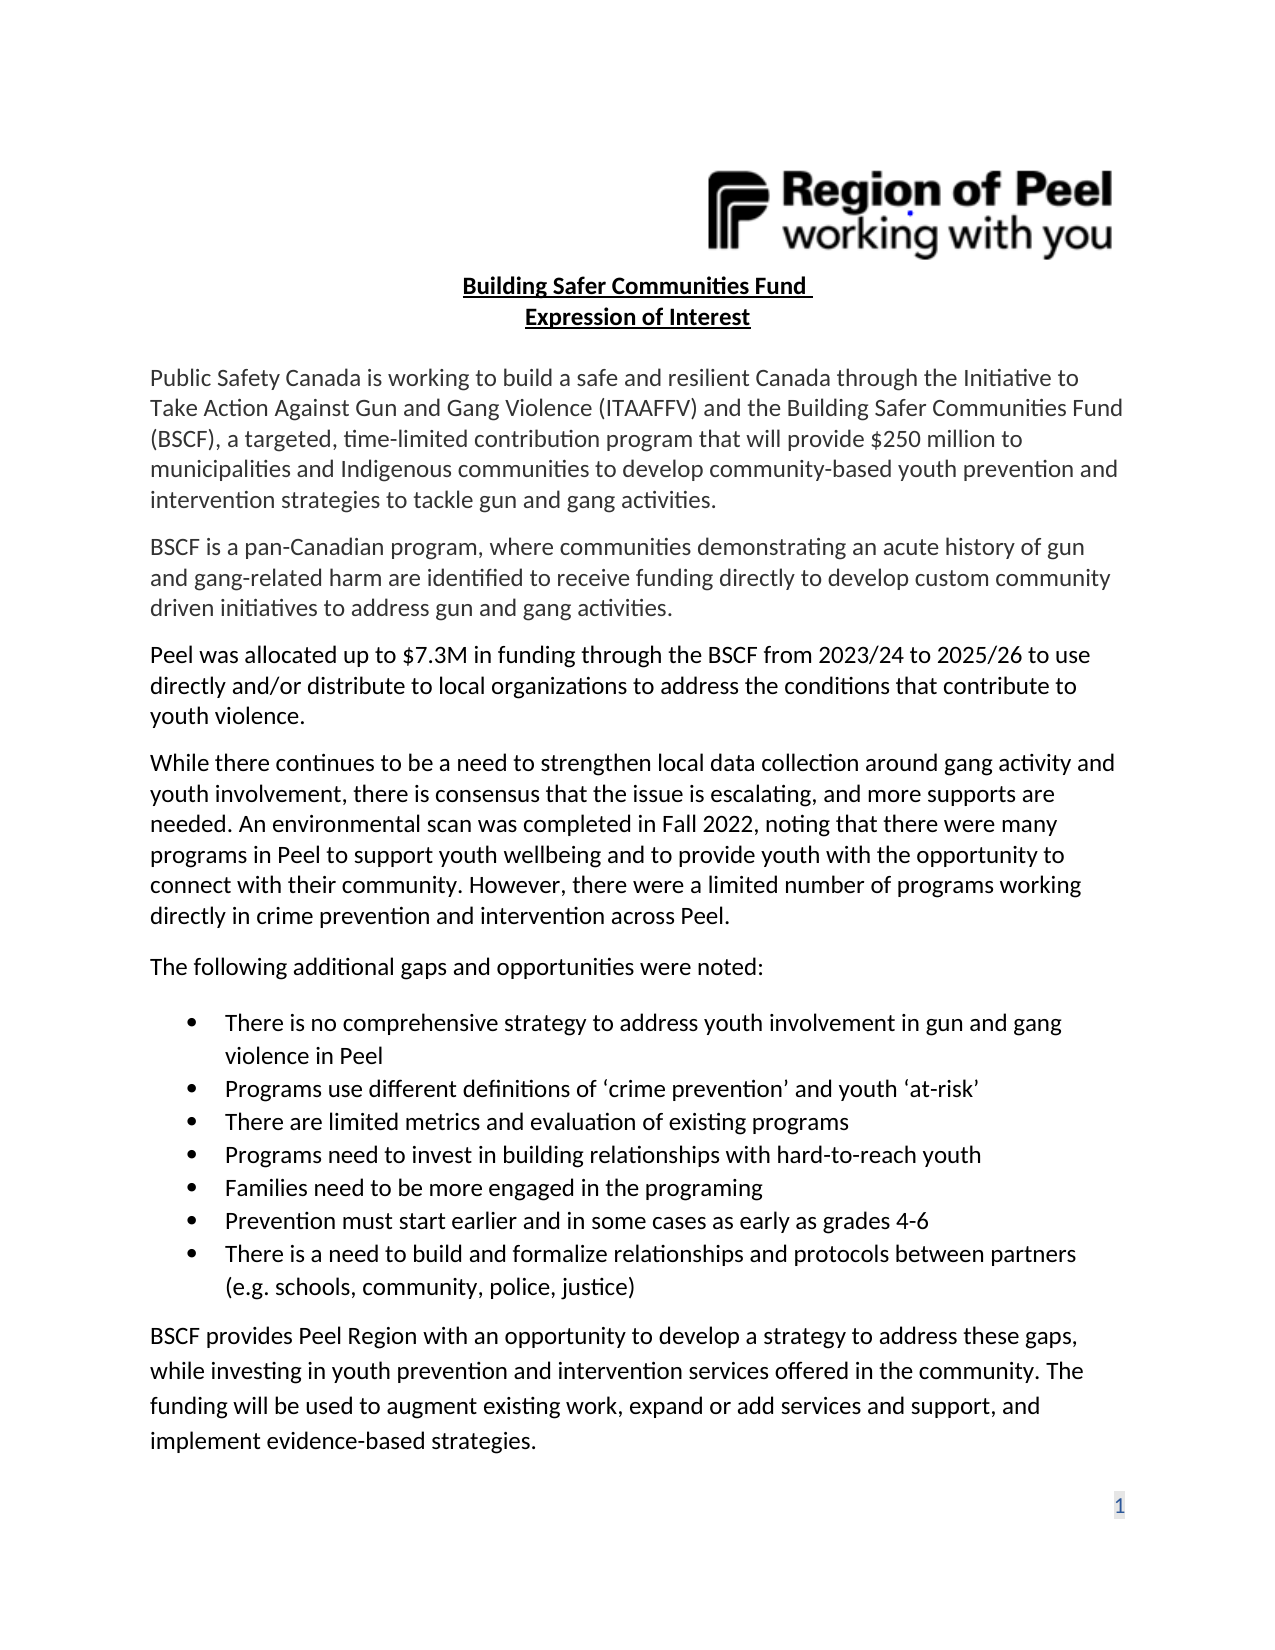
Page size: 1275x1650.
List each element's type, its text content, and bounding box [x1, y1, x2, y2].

text Public Safety Canada is working to build a safe and resilient Canada through the Initiative to Take Action Against Gun and Gang Violence (ITAAFFV) and the Building Safer Communities Fund (BSCF), a targeted, time-limited contribution program that will provide $250 million to municipalities and Indigenous communities to develop community-based youth prevention and intervention strategies to tackle gun and gang activities. [150, 362, 1125, 514]
text BSCF provides Peel Region with an opportunity to develop a strategy to address these gaps, while investing in youth prevention and intervention services offered in the community. The funding will be used to augment existing work, expand or add services and support, and implement evidence-based strategies. [150, 1320, 1125, 1456]
list Programs use different definitions of ‘crime prevention’ and youth ‘at-risk’ [187, 1073, 1125, 1104]
text BSCF is a pan-Canadian program, where communities demonstrating an acute history of gun and gang-related harm are identified to receive funding directly to develop custom community driven initiatives to address gun and gang activities. [150, 531, 1125, 623]
text While there continues to be a need to strengthen local data collection around gang activity and youth involvement, there is consensus that the issue is escalating, and more supports are needed. An environmental scan was completed in Fall 2022, noting that there were many programs in Peel to support youth wellbeing and to provide youth with the opportunity to connect with their community. However, there were a limited number of programs working directly in crime prevention and intervention across Peel. [150, 748, 1125, 931]
list Prevention must start earlier and in some cases as early as grades 4-6 [187, 1205, 1125, 1235]
text Peel was allocated up to $7.3M in funding through the BSCF from 2023/24 to 2025/26 to use directly and/or distribute to local organizations to address the conditions that contribute to youth violence. [150, 639, 1125, 731]
list There is no comprehensive strategy to address youth involvement in gun and gang violence in Peel [187, 1007, 1125, 1071]
subtitle Building Safer Communities Fund Expression of Interest [150, 270, 1125, 331]
text The following additional gaps and opportunities were noted: [150, 952, 1125, 982]
list Families need to be more engaged in the programing [187, 1172, 1125, 1202]
list There is a need to build and formalize relationships and protocols between partners (e.g. schools, community, police, justice) [187, 1238, 1125, 1301]
list There are limited metrics and evaluation of existing programs [187, 1106, 1125, 1137]
picture [701, 150, 1125, 271]
list Programs need to invest in building relationships with hard-to-reach youth [187, 1139, 1125, 1169]
